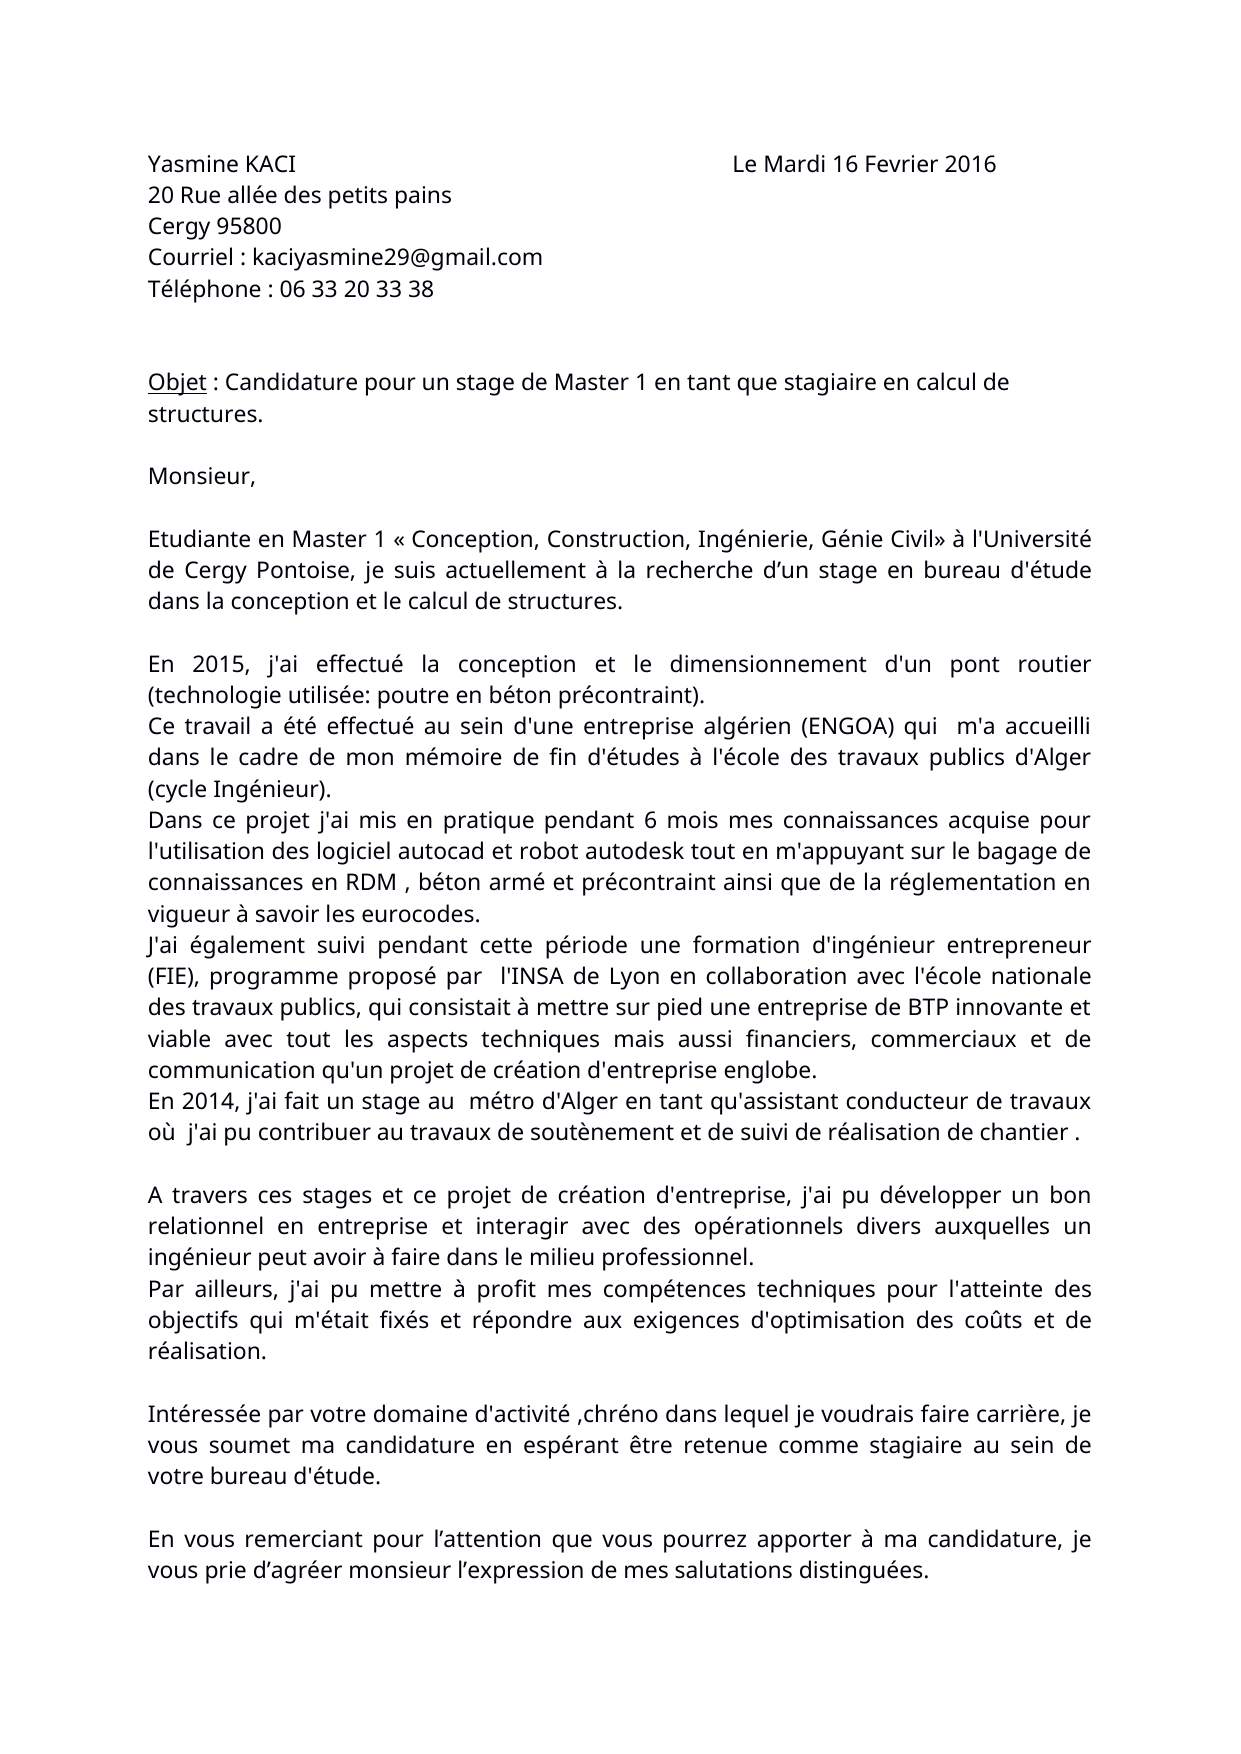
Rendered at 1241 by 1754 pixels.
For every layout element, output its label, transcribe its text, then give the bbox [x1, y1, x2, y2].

text Etudiante en Master 1 « Conception, Construction, Ingénierie, Génie Civil» à l'Université de Cergy Pontoise, je suis actuellement à la recherche d’un stage en bureau d'étude dans la conception et le calcul de structures. [148, 523, 1093, 616]
text Ce travail a été effectué au sein d'une entreprise algérien (ENGOA) qui m'a accueilli dans le cadre de mon mémoire de fin d'études à l'école des travaux publics d'Alger (cycle Ingénieur). [148, 710, 1093, 804]
text Yasmine KACI Le Mardi 16 Fevrier 2016 [148, 148, 1093, 179]
text En 2014, j'ai fait un stage au métro d'Alger en tant qu'assistant conducteur de travaux où j'ai pu contribuer au travaux de soutènement et de suivi de réalisation de chantier . [148, 1085, 1093, 1148]
text Cergy 95800 [148, 210, 1093, 241]
text En vous remerciant pour l’attention que vous pourrez apporter à ma candidature, je vous prie d’agréer monsieur l’expression de mes salutations distinguées. [148, 1523, 1093, 1585]
text A travers ces stages et ce projet de création d'entreprise, j'ai pu développer un bon relationnel en entreprise et interagir avec des opérationnels divers auxquelles un ingénieur peut avoir à faire dans le milieu professionnel. [148, 1179, 1093, 1273]
text En 2015, j'ai effectué la conception et le dimensionnement d'un pont routier (technologie utilisée: poutre en béton précontraint). [148, 648, 1093, 710]
text Monsieur, [148, 460, 1093, 491]
text 20 Rue allée des petits pains [148, 179, 1093, 210]
text Intéressée par votre domaine d'activité ,chréno dans lequel je voudrais faire carrière, je vous soumet ma candidature en espérant être retenue comme stagiaire au sein de votre bureau d'étude. [148, 1398, 1093, 1491]
text Objet : Candidature pour un stage de Master 1 en tant que stagiaire en calcul de structures. [148, 366, 1093, 429]
text Par ailleurs, j'ai pu mettre à profit mes compétences techniques pour l'atteinte des objectifs qui m'était fixés et répondre aux exigences d'optimisation des coûts et de réalisation. [148, 1273, 1093, 1366]
text Dans ce projet j'ai mis en pratique pendant 6 mois mes connaissances acquise pour l'utilisation des logiciel autocad et robot autodesk tout en m'appuyant sur le bagage de connaissances en RDM , béton armé et précontraint ainsi que de la réglementation en vigueur à savoir les eurocodes. [148, 804, 1093, 929]
text Courriel : kaciyasmine29@gmail.com [148, 241, 1093, 273]
text J'ai également suivi pendant cette période une formation d'ingénieur entrepreneur (FIE), programme proposé par l'INSA de Lyon en collaboration avec l'école nationale des travaux publics, qui consistait à mettre sur pied une entreprise de BTP innovante et viable avec tout les aspects techniques mais aussi financiers, commerciaux et de communication qu'un projet de création d'entreprise englobe. [148, 929, 1093, 1085]
text Téléphone : 06 33 20 33 38 [148, 273, 1093, 304]
